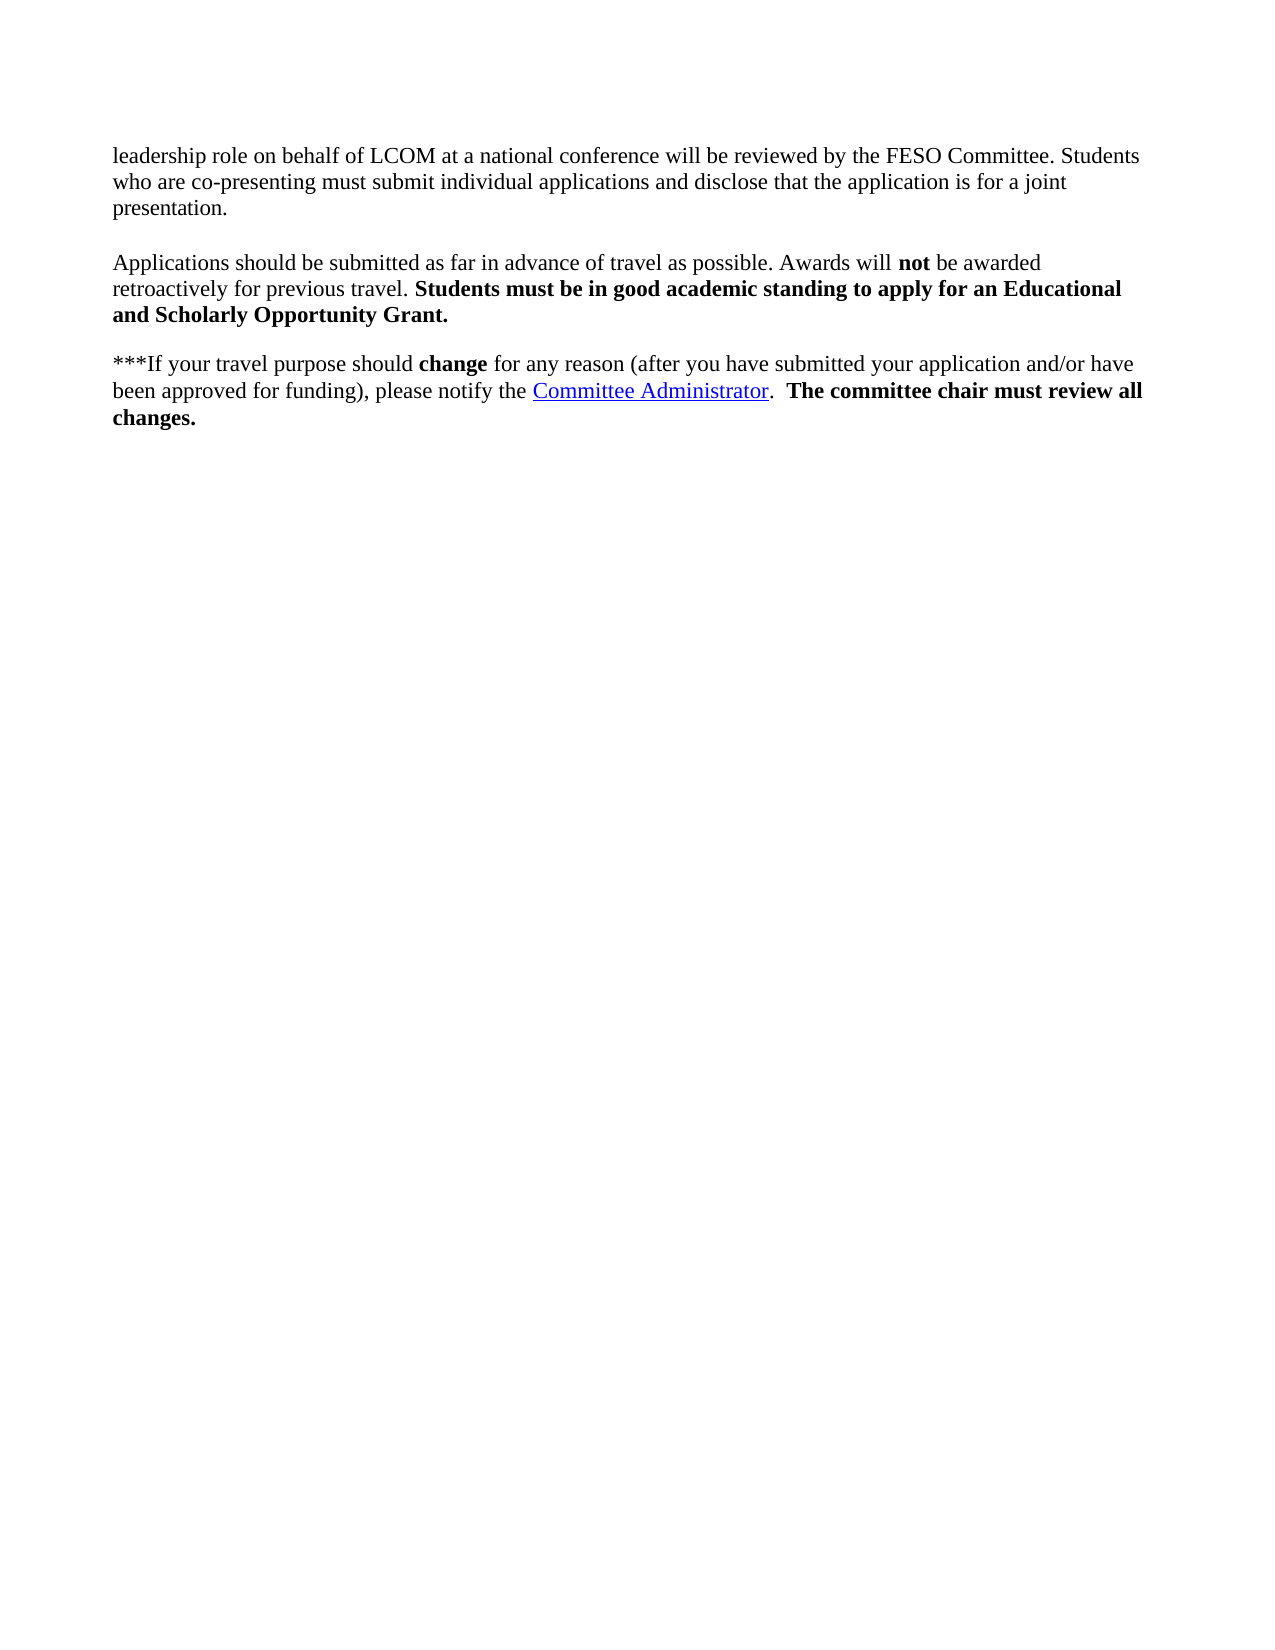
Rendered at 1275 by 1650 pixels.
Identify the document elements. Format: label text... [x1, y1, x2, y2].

text Applications should be submitted as far in advance of travel as possible. Awards will not be awarded retroactively for previous travel. Students must be in good academic standing to apply for an Educational and Scholarly Opportunity Grant. [112, 249, 1156, 328]
text ***If your travel purpose should change for any reason (after you have submitted your application and/or have been approved for funding), please notify the Committee Administrator. The committee chair must review all changes. [112, 350, 1156, 430]
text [112, 142, 1156, 221]
